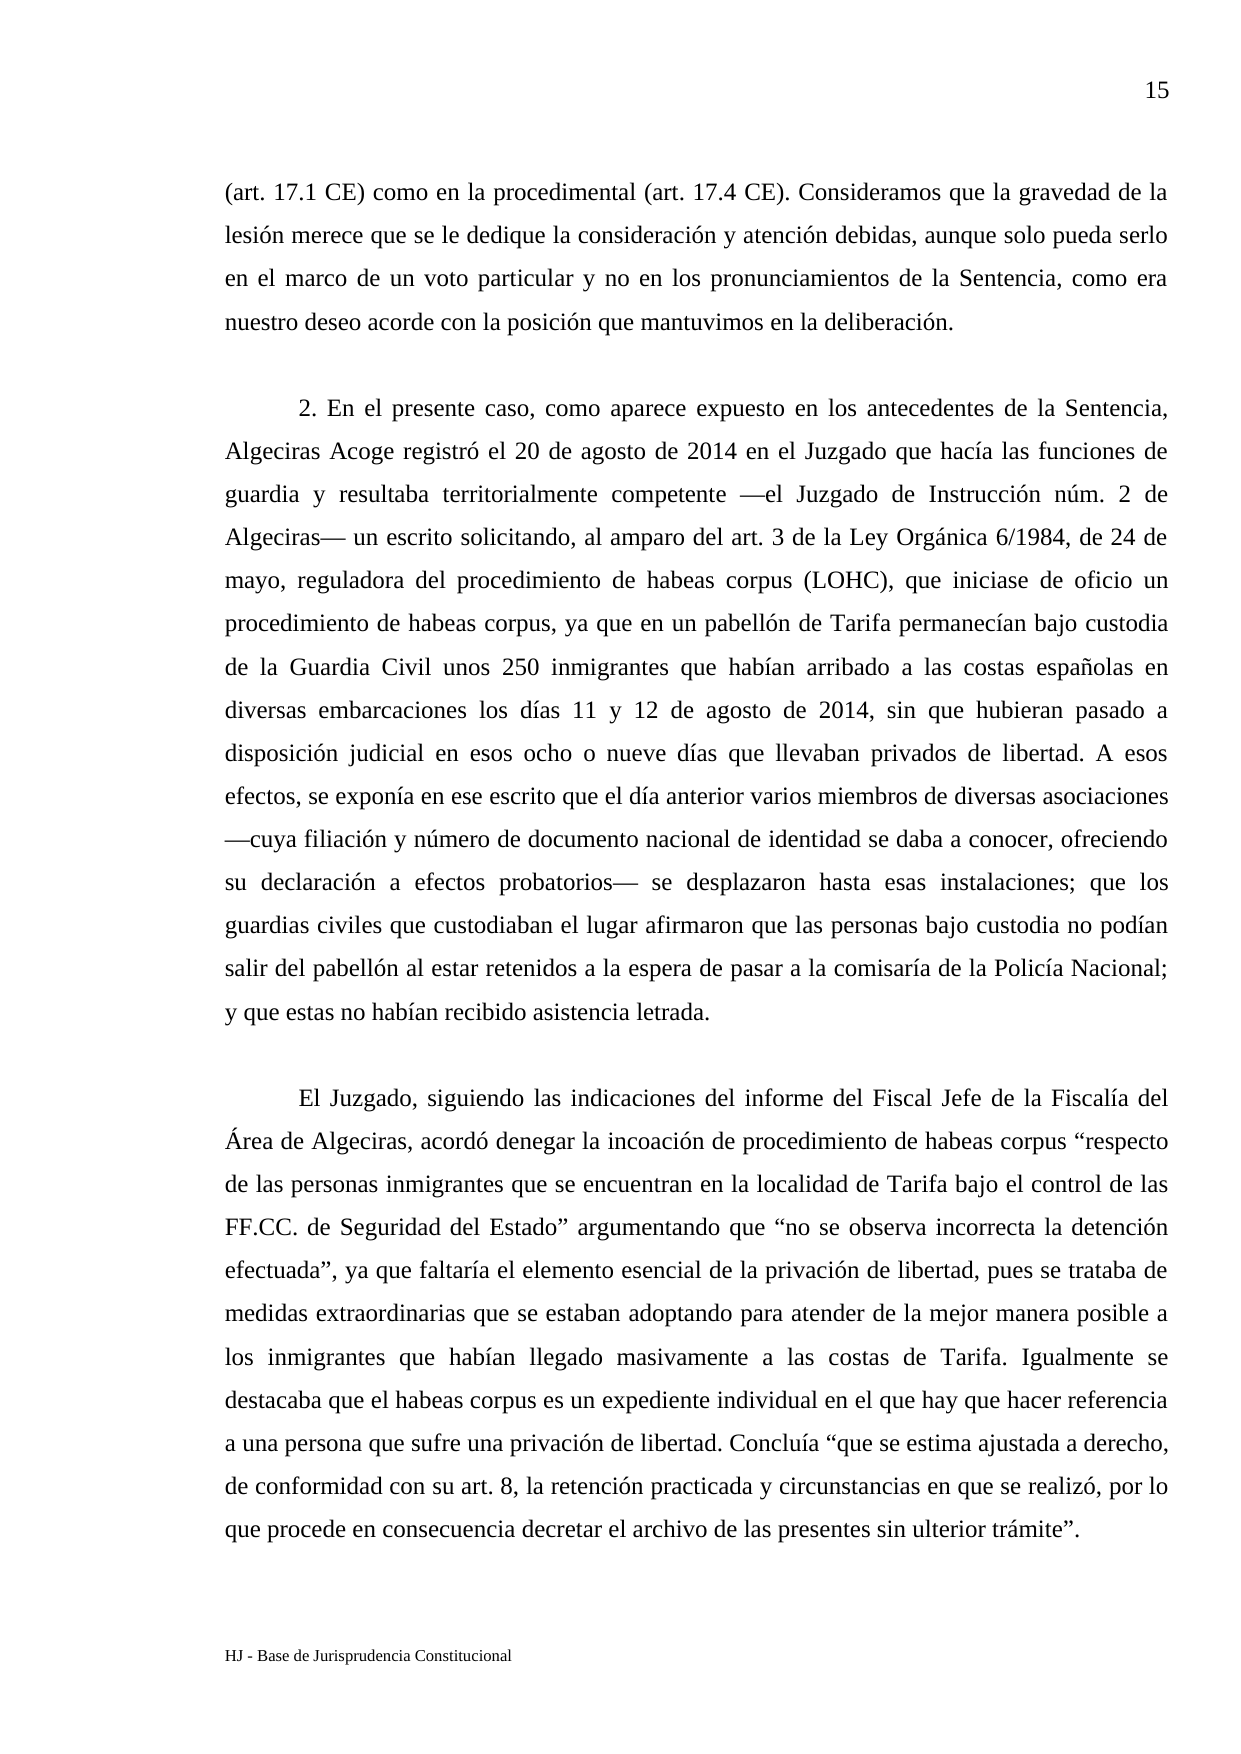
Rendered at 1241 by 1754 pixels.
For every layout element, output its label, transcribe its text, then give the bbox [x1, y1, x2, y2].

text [224, 177, 1169, 335]
text El Juzgado, siguiendo las indicaciones del informe del Fiscal Jefe de la Fiscalía del Área de Algeciras, acordó denegar la incoación de procedimiento de habeas corpus “respecto de las personas inmigrantes que se encuentran en la localidad de Tarifa bajo el control de las FF.CC. de Seguridad del Estado” argumentando que “no se observa incorrecta la detención efectuada”, ya que faltaría el elemento esencial de la privación de libertad, pues se trataba de medidas extraordinarias que se estaban adoptando para atender de la mejor manera posible a los inmigrantes que habían llegado masivamente a las costas de Tarifa. Igualmente se destacaba que el habeas corpus es un expediente individual en el que hay que hacer referencia a una persona que sufre una privación de libertad. Concluía “que se estima ajustada a derecho, de conformidad con su art. 8, la retención practicada y circunstancias en que se realizó, por lo que procede en consecuencia decretar el archivo de las presentes sin ulterior trámite”. [224, 1083, 1169, 1543]
text 2. En el presente caso, como aparece expuesto en los antecedentes de la Sentencia, Algeciras Acoge registró el 20 de agosto de 2014 en el Juzgado que hacía las funciones de guardia y resultaba territorialmente competente —el Juzgado de Instrucción núm. 2 de Algeciras— un escrito solicitando, al amparo del art. 3 de la Ley Orgánica 6/1984, de 24 de mayo, reguladora del procedimiento de habeas corpus (LOHC), que iniciase de oficio un procedimiento de habeas corpus, ya que en un pabellón de Tarifa permanecían bajo custodia de la Guardia Civil unos 250 inmigrantes que habían arribado a las costas españolas en diversas embarcaciones los días 11 y 12 de agosto de 2014, sin que hubieran pasado a disposición judicial en esos ocho o nueve días que llevaban privados de libertad. A esos efectos, se exponía en ese escrito que el día anterior varios miembros de diversas asociaciones —cuya filiación y número de documento nacional de identidad se daba a conocer, ofreciendo su declaración a efectos probatorios— se desplazaron hasta esas instalaciones; que los guardias civiles que custodiaban el lugar afirmaron que las personas bajo custodia no podían salir del pabellón al estar retenidos a la espera de pasar a la comisaría de la Policía Nacional; y que estas no habían recibido asistencia letrada. [224, 393, 1169, 1025]
